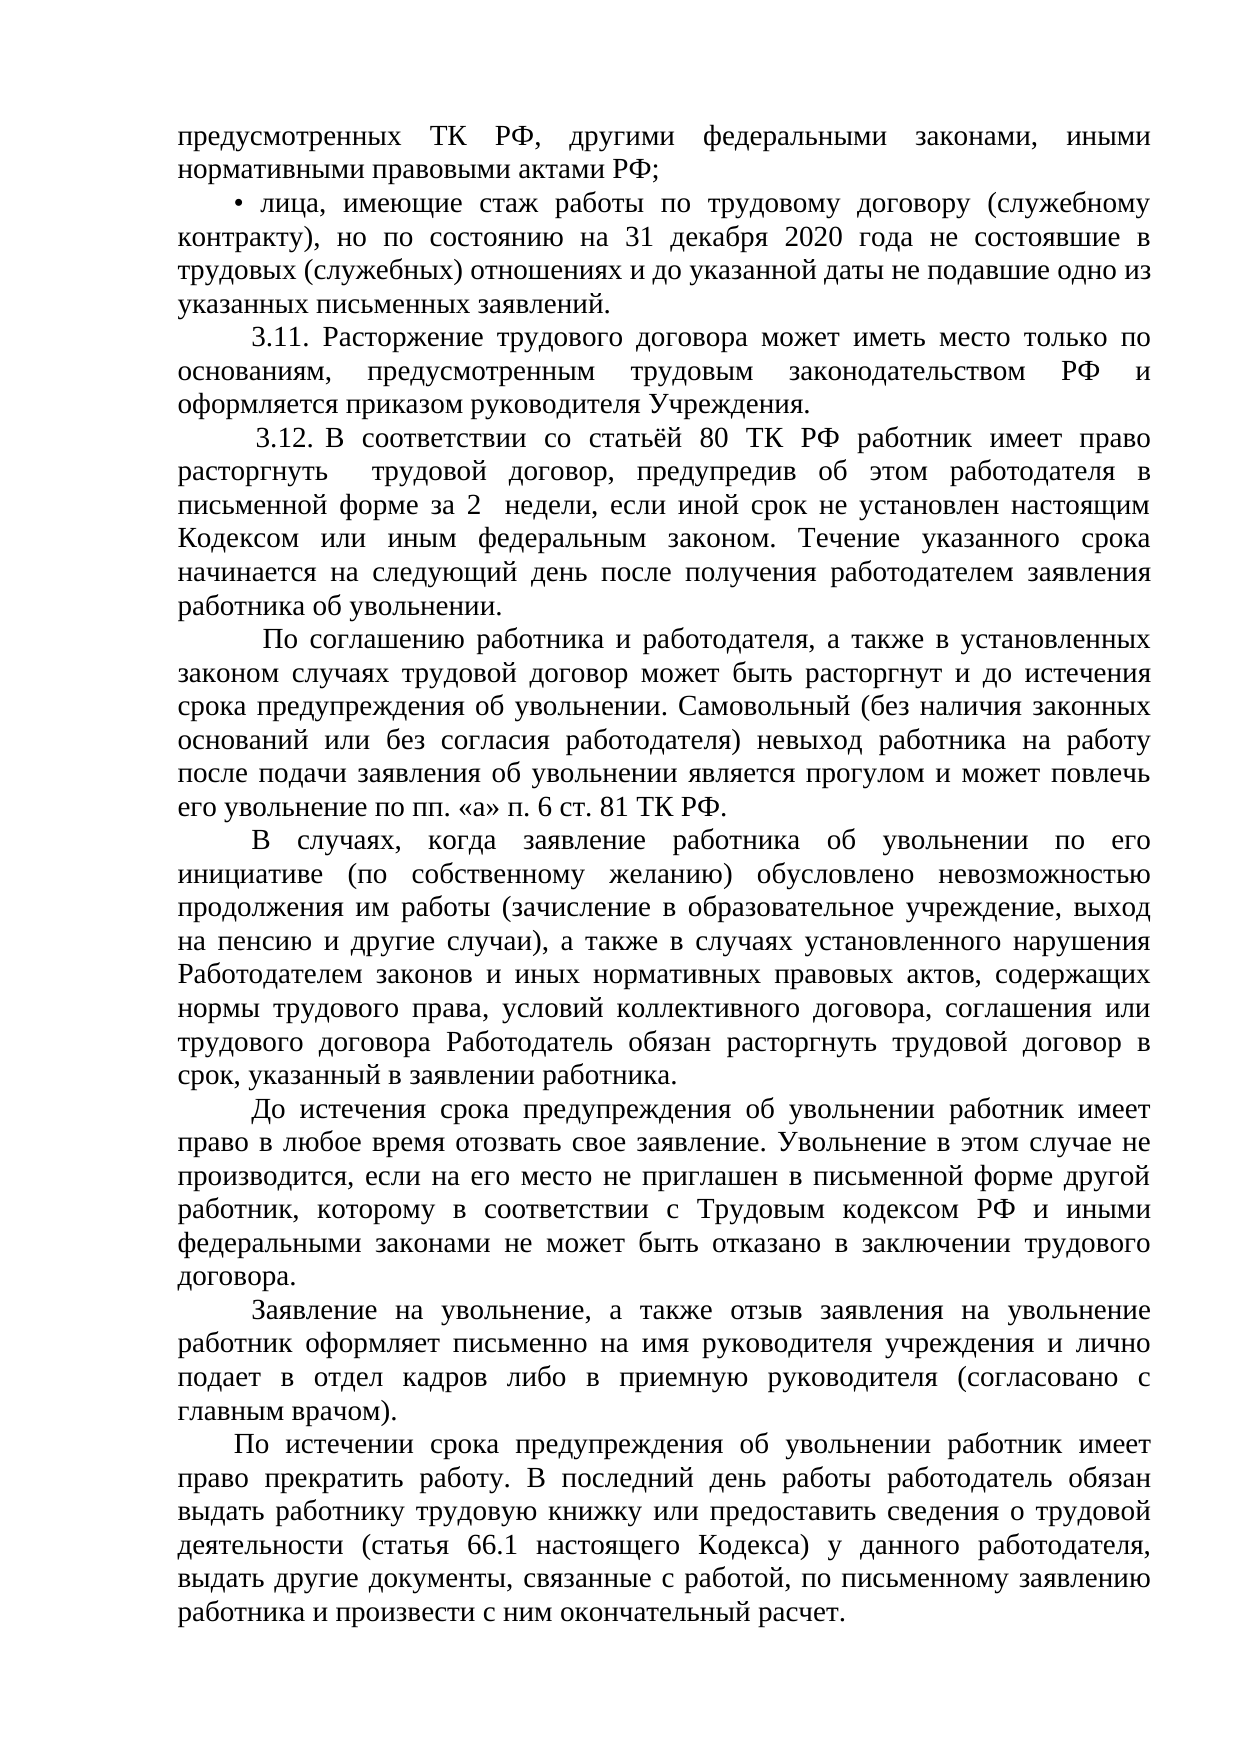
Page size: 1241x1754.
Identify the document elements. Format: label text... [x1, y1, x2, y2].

text По истечении срока предупреждения об увольнении работник имеет право прекратить работу. В последний день работы работодатель обязан выдать работнику трудовую книжку или предоставить сведения о трудовой деятельности (статья 66.1 настоящего Кодекса) у данного работодателя, выдать другие документы, связанные с работой, по письменному заявлению работника и произвести с ним окончательный расчет. [177, 1426, 1152, 1627]
text 3.11. Расторжение трудового договора может иметь место только по основаниям, предусмотренным трудовым законодательством РФ и оформляется приказом руководителя Учреждения. [177, 319, 1152, 420]
text До истечения срока предупреждения об увольнении работник имеет право в любое время отозвать свое заявление. Увольнение в этом случае не производится, если на его место не приглашен в письменной форме другой работник, которому в соответствии с Трудовым кодексом РФ и иными федеральными законами не может быть отказано в заключении трудового договора. [177, 1091, 1152, 1292]
text В случаях, когда заявление работника об увольнении по его инициативе (по собственному желанию) обусловлено невозможностью продолжения им работы (зачисление в образовательное учреждение, выход на пенсию и другие случаи), а также в случаях установленного нарушения Работодателем законов и иных нормативных правовых актов, содержащих нормы трудового права, условий коллективного договора, соглашения или трудового договора Работодатель обязан расторгнуть трудовой договор в срок, указанный в заявлении работника. [177, 822, 1152, 1091]
text Заявление на увольнение, а также отзыв заявления на увольнение работник оформляет письменно на имя руководителя учреждения и лично подает в отдел кадров либо в приемную руководителя (согласовано с главным врачом). [177, 1292, 1152, 1426]
text • лица, имеющие стаж работы по трудовому договору (служебному контракту), но по состоянию на 31 декабря 2020 года не состоявшие в трудовых (служебных) отношениях и до указанной даты не подавшие одно из указанных письменных заявлений. [177, 185, 1152, 319]
text 3.12. В соответствии со статьёй 80 ТК РФ работник имеет право расторгнуть трудовой договор, предупредив об этом работодателя в письменной форме за 2 недели, если иной срок не установлен настоящим Кодексом или иным федеральным законом. Течение указанного срока начинается на следующий день после получения работодателем заявления работника об увольнении. [177, 420, 1152, 621]
text По соглашению работника и работодателя, а также в установленных законом случаях трудовой договор может быть расторгнут и до истечения срока предупреждения об увольнении. Самовольный (без наличия законных оснований или без согласия работодателя) невыход работника на работу после подачи заявления об увольнении является прогулом и может повлечь его увольнение по пп. «а» п. 6 ст. 81 ТК РФ. [177, 621, 1152, 822]
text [177, 118, 1152, 185]
